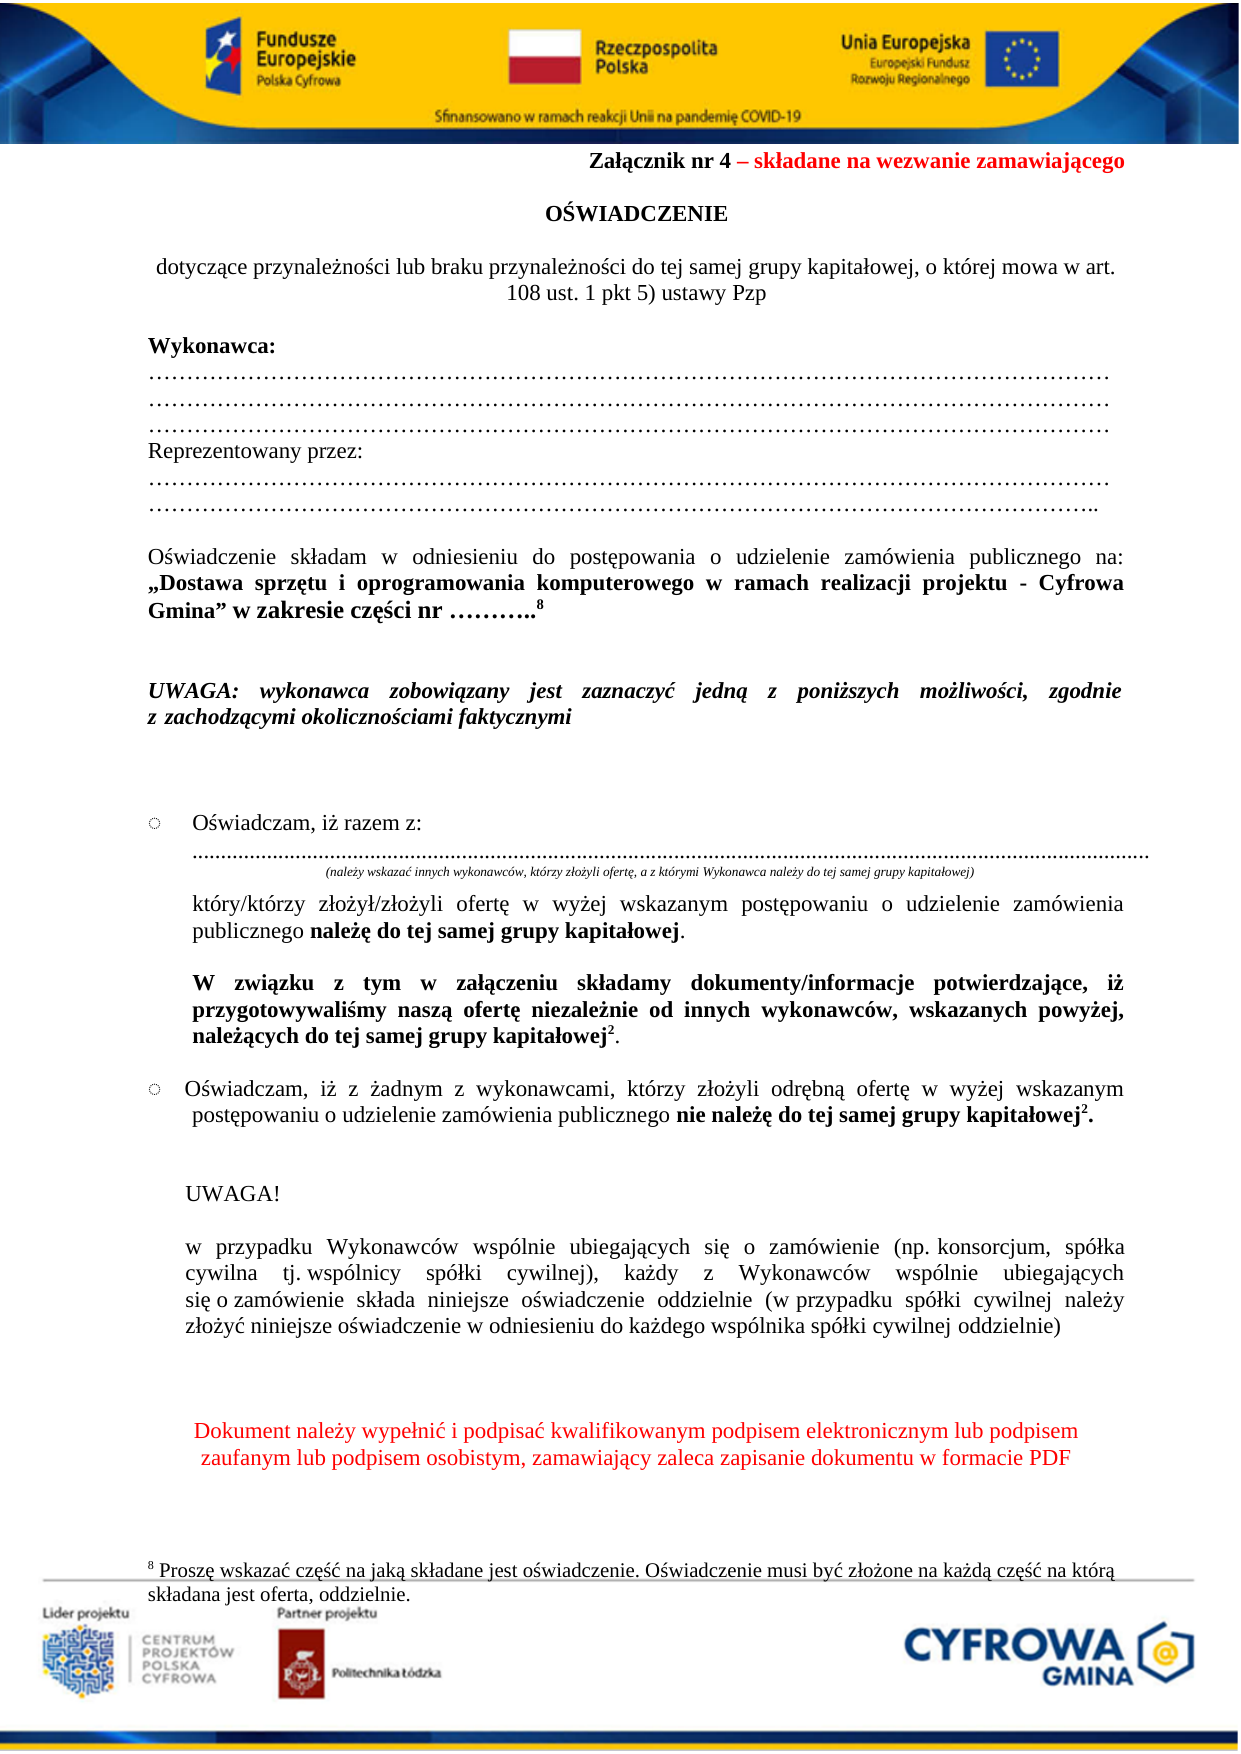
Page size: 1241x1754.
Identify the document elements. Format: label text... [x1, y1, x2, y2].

text Reprezentowany przez: [148, 437, 1125, 464]
text UWAGA: wykonawca zobowiązany jest zaznaczyć jedną z poniższych możliwości, zgodnie z zachodzącymi okolicznościami faktycznymi [148, 677, 1125, 730]
text ……………………………………………………………………………………………………………………………………………………………………………………………………………………………………………………………………………………………………………………………………………… [148, 358, 1125, 437]
text Oświadczenie składam w odniesieniu do postępowania o udzielenie zamówienia publicznego na: „Dostawa sprzętu i oprogramowania komputerowego w ramach realizacji projektu - Cyfrowa Gmina” w zakresie części nr ……….. [148, 543, 1125, 624]
list który/którzy złożył/złożyli ofertę w wyżej wskazanym postępowaniu o udzielenie zamówienia publicznego należę do tej samej grupy kapitałowej. [192, 890, 1125, 943]
list w przypadku Wykonawców wspólnie ubiegających się o zamówienie (np. konsorcjum, spółka cywilna tj. wspólnicy spółki cywilnej), każdy z Wykonawców wspólnie ubiegających się o zamówienie składa niniejsze oświadczenie oddzielnie (w przypadku spółki cywilnej należy złożyć niniejsze oświadczenie w odniesieniu do każdego wspólnika spółki cywilnej oddzielnie) [185, 1233, 1125, 1338]
list UWAGA! [185, 1180, 1125, 1207]
picture [0, 1550, 1238, 1751]
text Załącznik nr 4 – składane na wezwanie zamawiającego [148, 148, 1125, 174]
text OŚWIADCZENIE [148, 200, 1125, 227]
text 󠄀 Oświadczam, iż z żadnym z wykonawcami, którzy złożyli odrębną ofertę w wyżej wskazanym postępowaniu o udzielenie zamówienia publicznego nie należę do tej samej grupy kapitałowej2. [148, 1075, 1125, 1127]
text Dokument należy wypełnić i podpisać kwalifikowanym podpisem elektronicznym lub podpisem zaufanym lub podpisem osobistym, zamawiający zaleca zapisanie dokumentu w formacie PDF [148, 1417, 1125, 1470]
list (należy wskazać innych wykonawców, którzy złożyli ofertę, a z którymi Wykonawca należy do tej samej grupy kapitałowej) [177, 864, 1125, 890]
text dotyczące przynależności lub braku przynależności do tej samej grupy kapitałowej, o której mowa w art. 108 ust. 1 pkt 5) ustawy Pzp [148, 253, 1125, 306]
list W związku z tym w załączeniu składamy dokumenty/informacje potwierdzające, iż przygotowywaliśmy naszą ofertę niezależnie od innych wykonawców, wskazanych powyżej, należących do tej samej grupy kapitałowej2. [192, 969, 1125, 1048]
text 󠄀 Oświadczam, iż razem z: [148, 809, 1125, 835]
text …………………………………………………………………………………………………………………………………………………………………………………………………………………………….. [148, 464, 1125, 517]
text Wykonawca: [148, 332, 1125, 358]
picture [0, 3, 1239, 144]
